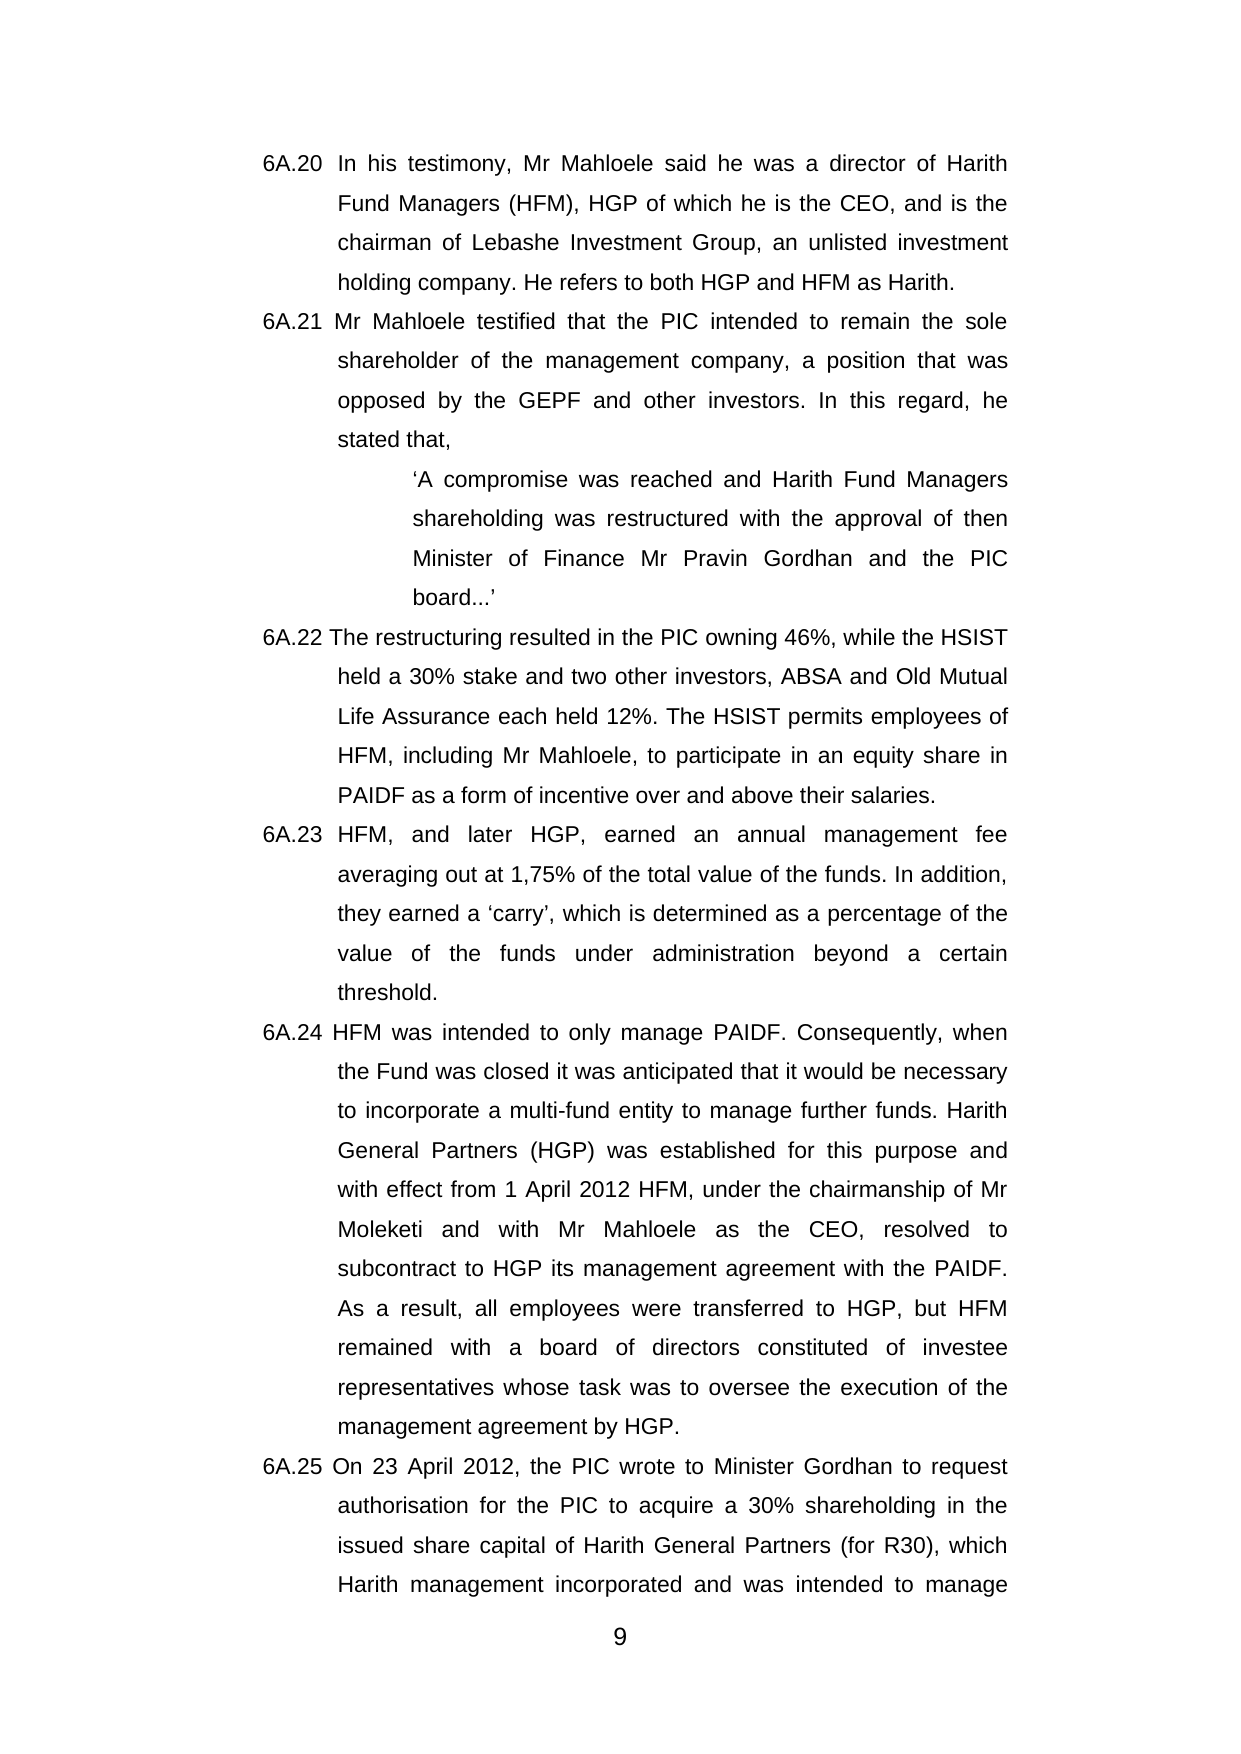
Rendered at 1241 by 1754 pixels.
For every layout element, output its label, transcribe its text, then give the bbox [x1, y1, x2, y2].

list 6A.23 HFM, and later HGP, earned an annual management fee averaging out at 1,75% of the total value of the funds. In addition, they earned a ‘carry’, which is determined as a percentage of the value of the funds under administration beyond a certain threshold. [262, 821, 1008, 1005]
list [262, 1453, 1009, 1598]
list 6A.20 In his testimony, Mr Mahloele said he was a director of Harith Fund Managers (HFM), HGP of which he is the CEO, and is the chairman of Lebashe Investment Group, an unlisted investment holding company. He refers to both HGP and HFM as Harith. [262, 150, 1009, 295]
list ‘A compromise was reached and Harith Fund Managers shareholding was restructured with the approval of then Minister of Finance Mr Pravin Gordhan and the PIC board...’ [412, 466, 1009, 611]
list 6A.21 Mr Mahloele testified that the PIC intended to remain the sole shareholder of the management company, a position that was opposed by the GEPF and other investors. In this regard, he stated that, [262, 308, 1009, 453]
list 6A.24 HFM was intended to only manage PAIDF. Consequently, when the Fund was closed it was anticipated that it would be necessary to incorporate a multi-fund entity to manage further funds. Harith General Partners (HGP) was established for this purpose and with effect from 1 April 2012 HFM, under the chairmanship of Mr Moleketi and with Mr Mahloele as the CEO, resolved to subcontract to HGP its management agreement with the PAIDF. As a result, all employees were transferred to HGP, but HFM remained with a board of directors constituted of investee representatives whose task was to oversee the execution of the management agreement by HGP. [262, 1018, 1008, 1440]
list 6A.22 The restructuring resulted in the PIC owning 46%, while the HSIST held a 30% stake and two other investors, ABSA and Old Mutual Life Assurance each held 12%. The HSIST permits employees of HFM, including Mr Mahloele, to participate in an equity share in PAIDF as a form of incentive over and above their salaries. [262, 624, 1009, 808]
